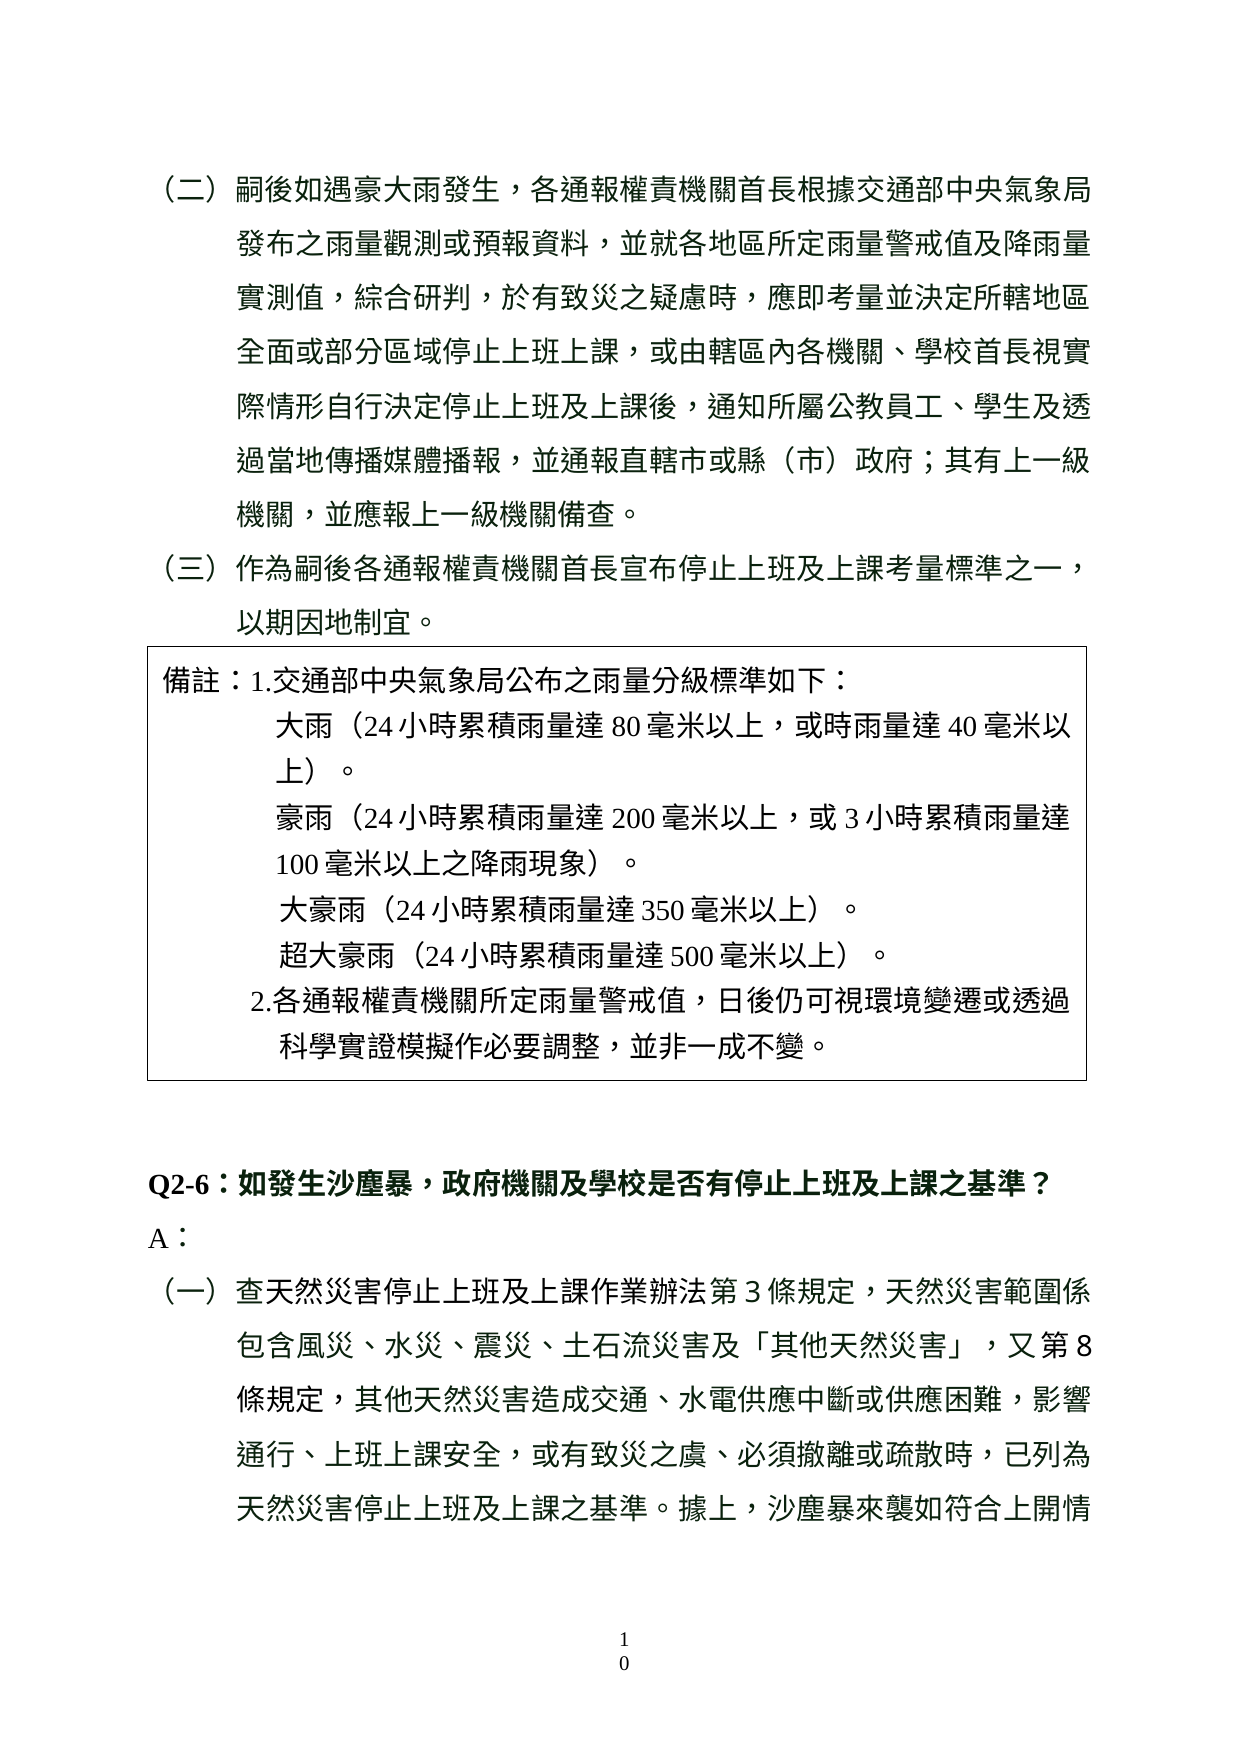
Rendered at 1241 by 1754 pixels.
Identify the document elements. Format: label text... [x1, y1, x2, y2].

text （三）作為嗣後各通報權責機關首長宣布停止上班及上課考量標準之一，以期因地制宜。 [146, 536, 1092, 644]
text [146, 1259, 1092, 1530]
text A： [148, 1205, 1092, 1259]
text （二）嗣後如遇豪大雨發生，各通報權責機關首長根據交通部中央氣象局發布之雨量觀測或預報資料，並就各地區所定雨量警戒值及降雨量實測值，綜合研判，於有致災之疑慮時，應即考量並決定所轄地區全面或部分區域停止上班上課，或由轄區內各機關、學校首長視實際情形自行決定停止上班及上課後，通知所屬公教員工、學生及透過當地傳播媒體播報，並通報直轄市或縣（市）政府；其有上一級機關，並應報上一級機關備查。 [146, 157, 1092, 536]
text Q2-6：如發生沙塵暴，政府機關及學校是否有停止上班及上課之基準？ [148, 1151, 1092, 1205]
